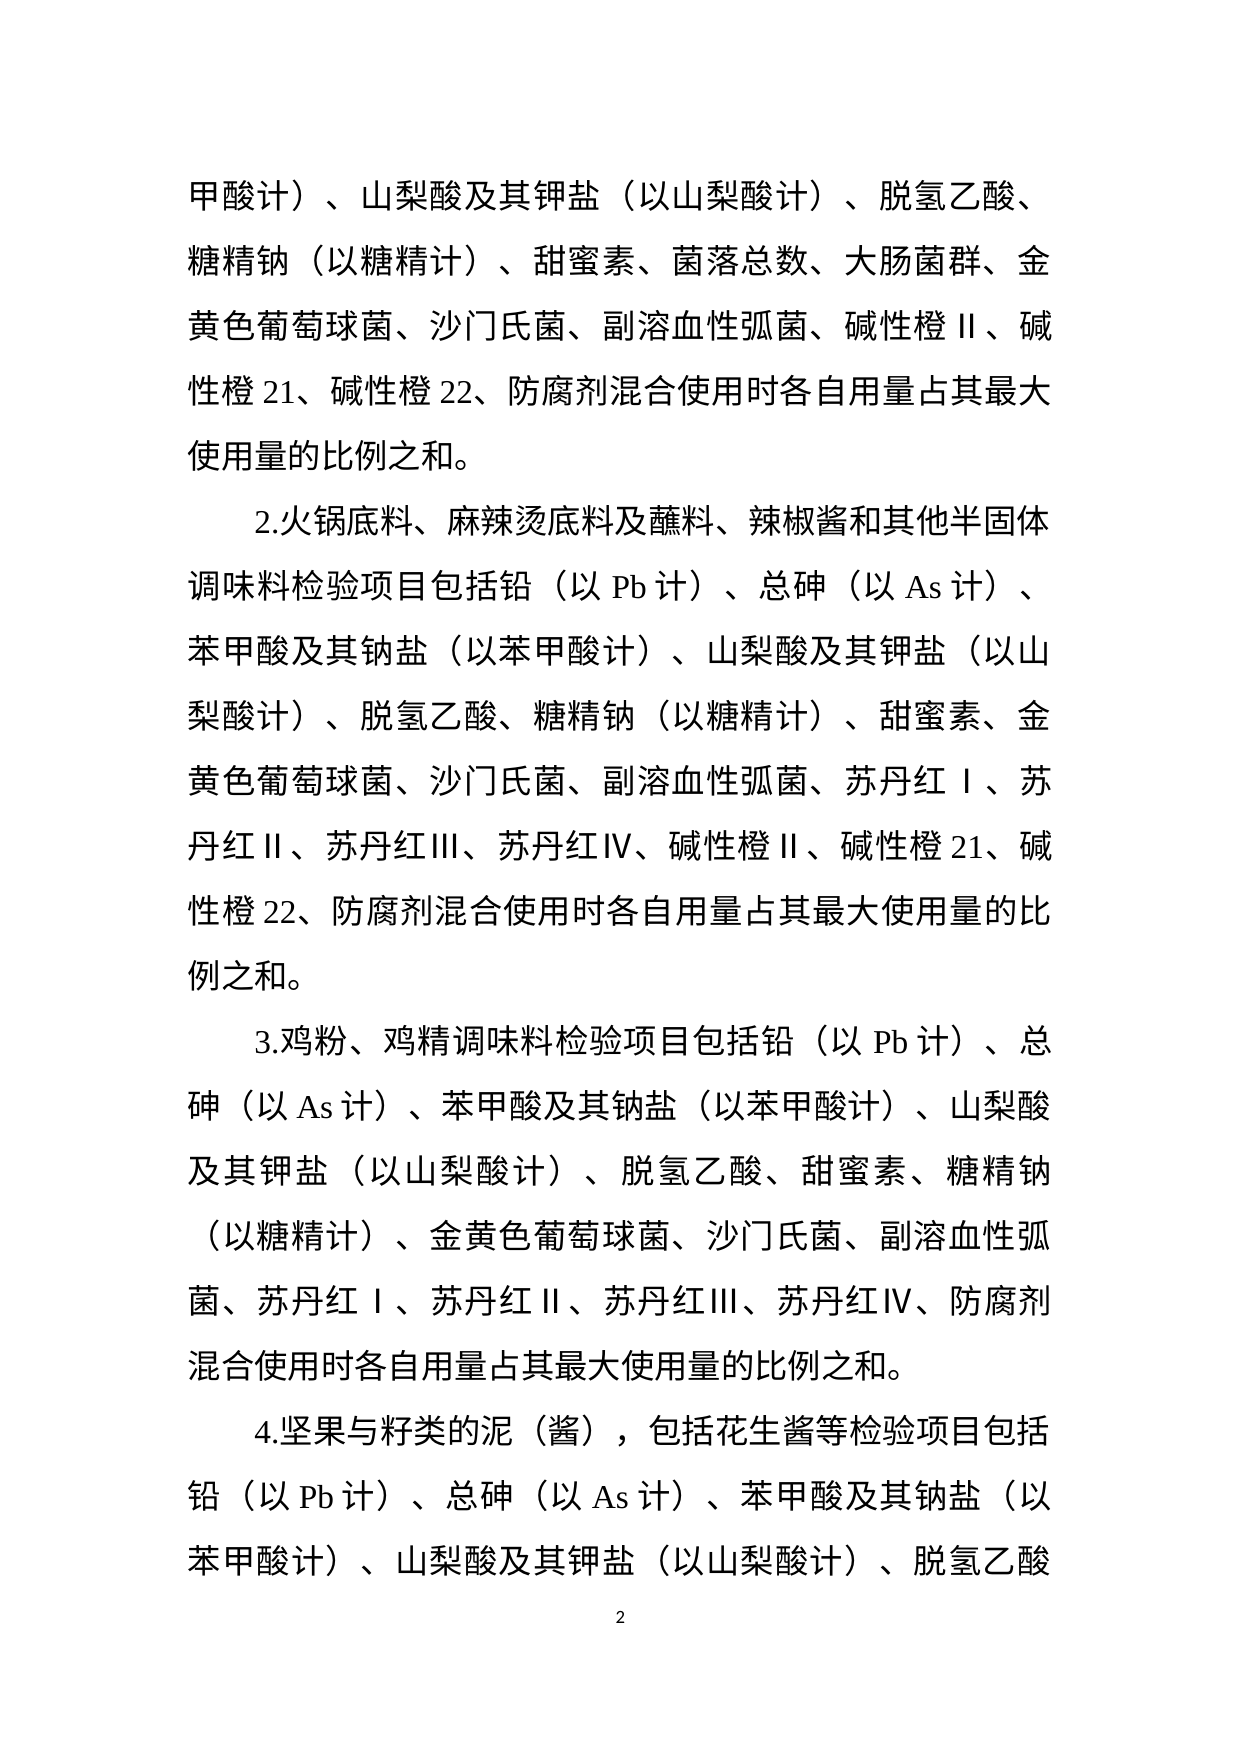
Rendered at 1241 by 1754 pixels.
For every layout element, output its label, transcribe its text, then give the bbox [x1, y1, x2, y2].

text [187, 162, 1053, 487]
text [187, 1397, 1053, 1592]
text 3.鸡粉、鸡精调味料检验项目包括铅（以Pb计）、总砷（以As计）、苯甲酸及其钠盐（以苯甲酸计）、山梨酸及其钾盐（以山梨酸计）、脱氢乙酸、甜蜜素、糖精钠（以糖精计）、金黄色葡萄球菌、沙门氏菌、副溶血性弧菌、苏丹红Ⅰ、苏丹红Ⅱ、苏丹红Ⅲ、苏丹红Ⅳ、防腐剂混合使用时各自用量占其最大使用量的比例之和。 [187, 1007, 1053, 1397]
text 2.火锅底料、麻辣烫底料及蘸料、辣椒酱和其他半固体调味料检验项目包括铅（以Pb计）、总砷（以As计）、苯甲酸及其钠盐（以苯甲酸计）、山梨酸及其钾盐（以山梨酸计）、脱氢乙酸、糖精钠（以糖精计）、甜蜜素、金黄色葡萄球菌、沙门氏菌、副溶血性弧菌、苏丹红Ⅰ、苏丹红Ⅱ、苏丹红Ⅲ、苏丹红Ⅳ、碱性橙Ⅱ、碱性橙21、碱性橙22、防腐剂混合使用时各自用量占其最大使用量的比例之和。 [187, 487, 1053, 1007]
